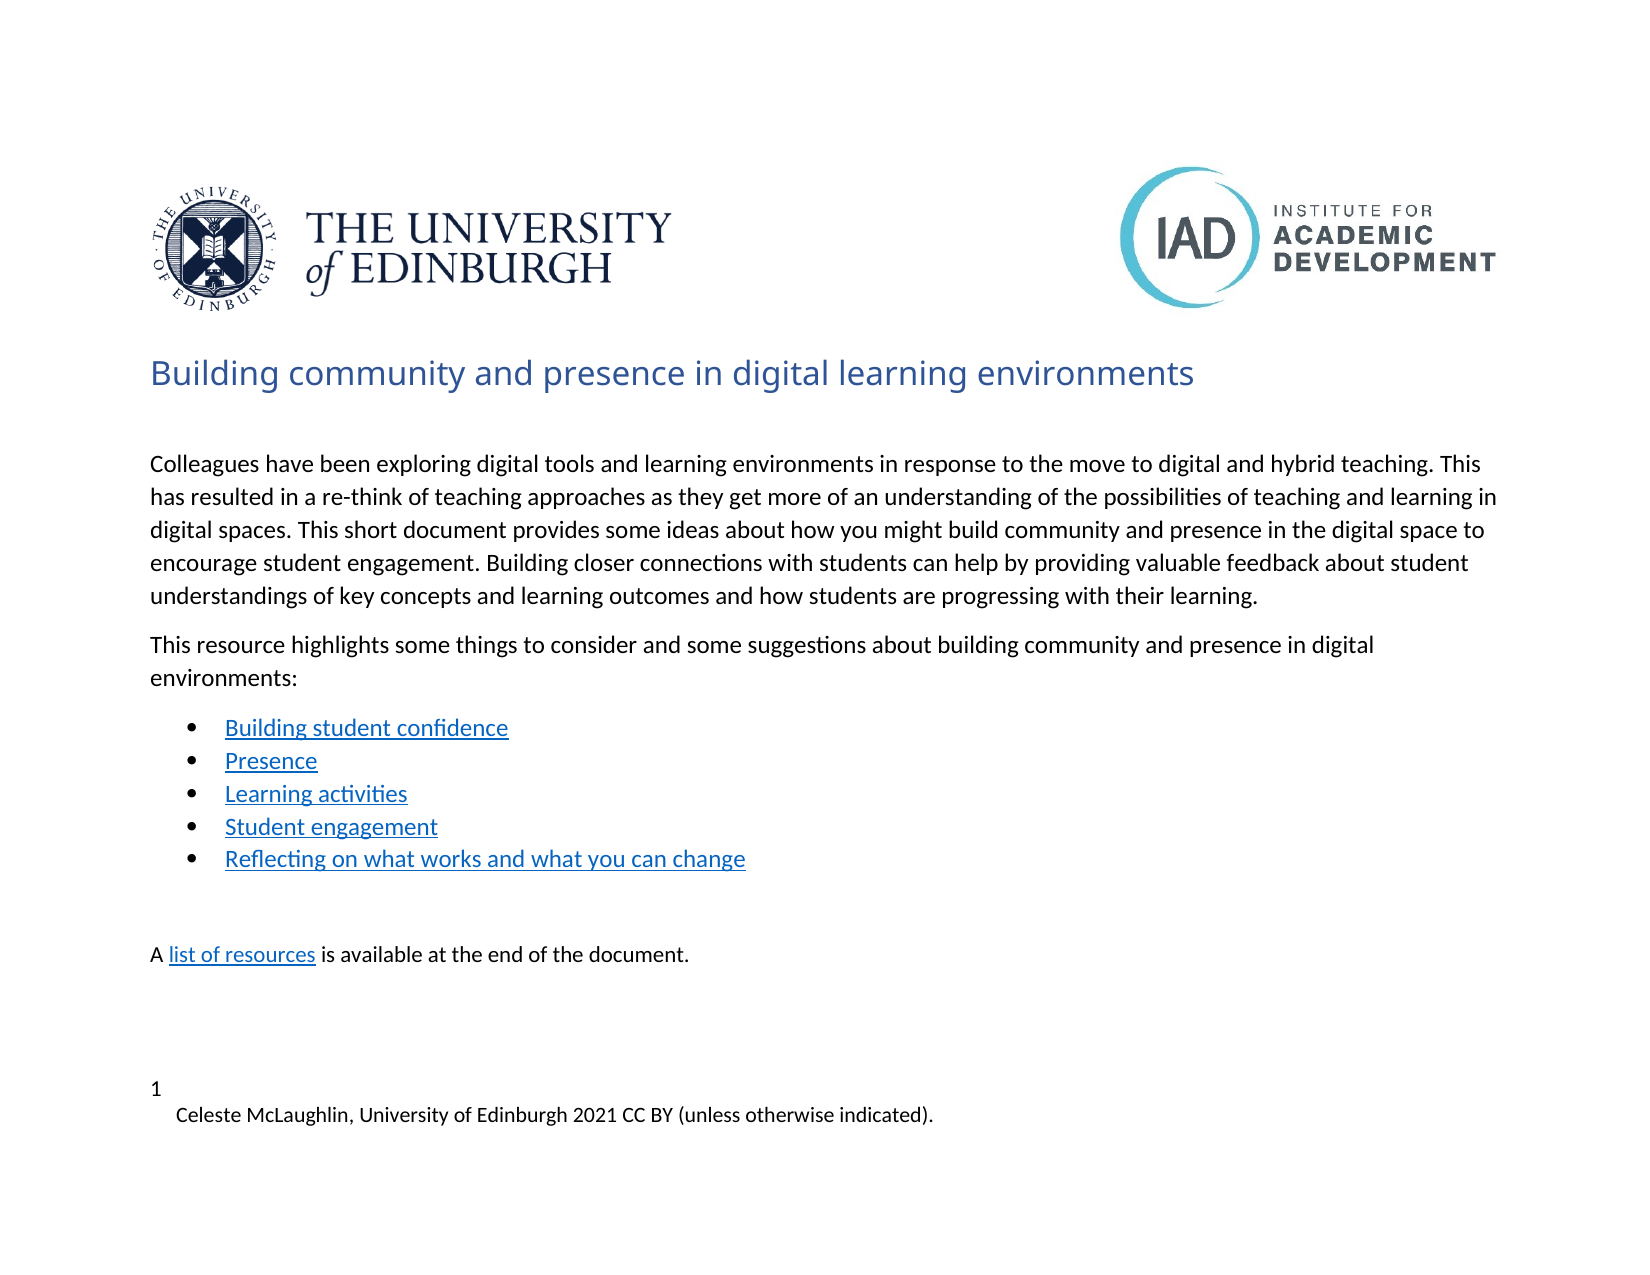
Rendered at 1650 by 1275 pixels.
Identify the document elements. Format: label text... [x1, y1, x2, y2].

list Student engagement [187, 811, 1500, 841]
picture [152, 186, 672, 311]
list Presence [187, 745, 1500, 775]
text Colleagues have been exploring digital tools and learning environments in response to the move to digital and hybrid teaching. This has resulted in a re-think of teaching approaches as they get more of an understanding of the possibilities of teaching and learning in digital spaces. This short document provides some ideas about how you might build community and presence in the digital space to encourage student engagement. Building closer connections with students can help by providing valuable feedback about student understandings of key concepts and learning outcomes and how students are progressing with their learning. [150, 448, 1500, 610]
list Building student confidence [187, 712, 1500, 742]
text A list of resources is available at the end of the document. [150, 940, 1500, 968]
subtitle Building community and presence in digital learning environments [150, 349, 1500, 395]
picture [1114, 150, 1500, 325]
text This resource highlights some things to consider and some suggestions about building community and presence in digital environments: [150, 629, 1500, 693]
list Learning activities [187, 778, 1500, 808]
list Reflecting on what works and what you can change [187, 843, 1500, 874]
